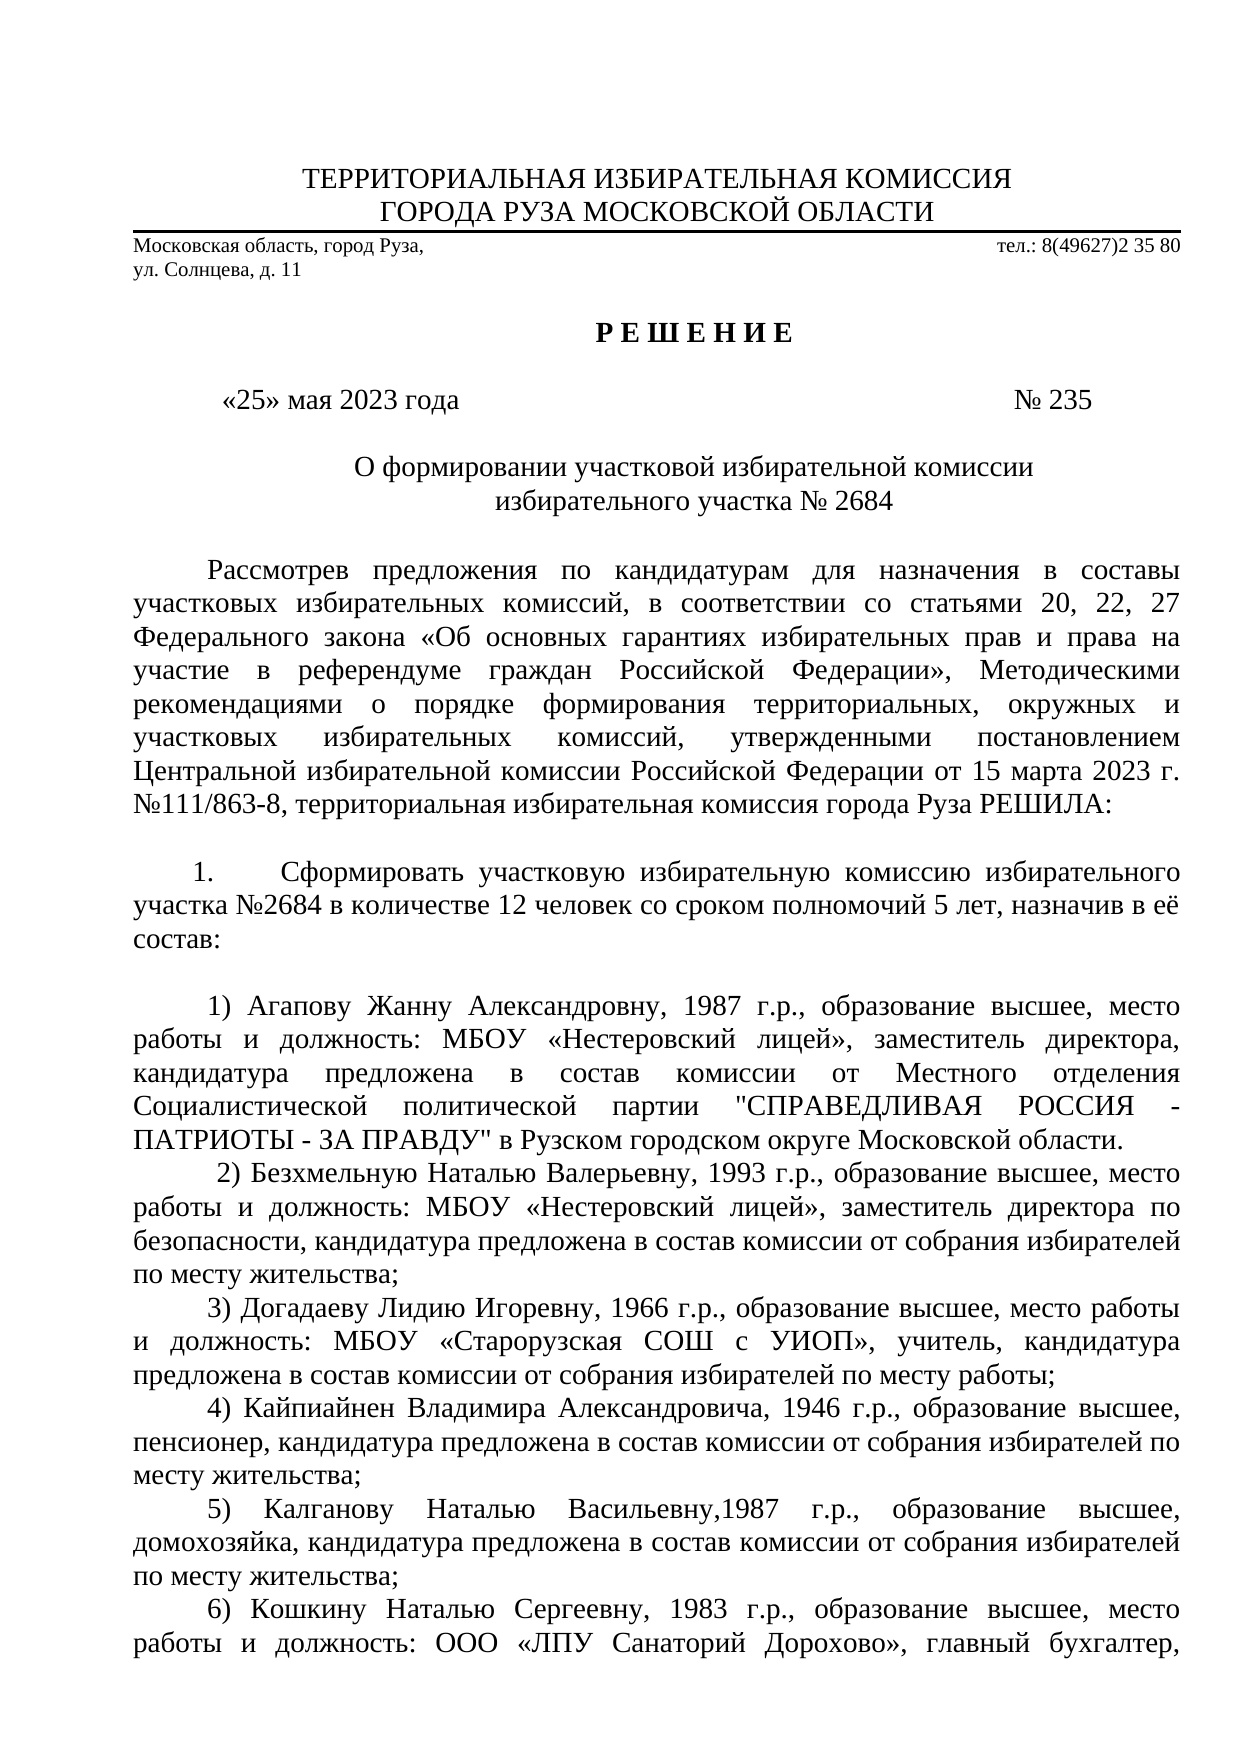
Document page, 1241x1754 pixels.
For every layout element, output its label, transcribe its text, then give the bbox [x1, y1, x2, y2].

text Московская область, город Руза, тел.: 8(49627)2 35 80 [133, 233, 1181, 257]
text Рассмотрев предложения по кандидатурам для назначения в составы участковых избирательных комиссий, в соответствии со статьями 20, 22, 27 Федерального закона «Об основных гарантиях избирательных прав и права на участие в референдуме граждан Российской Федерации», Методическими рекомендациями о порядке формирования территориальных, окружных и участковых избирательных комиссий, утвержденными постановлением Центральной избирательной комиссии Российской Федерации от 15 марта 2023 г. №111/863-8, территориальная избирательная комиссия города Руза РЕШИЛА: [133, 552, 1181, 820]
text ТЕРРИТОРИАЛЬНАЯ ИЗБИРАТЕЛЬНАЯ КОМИССИЯ [133, 161, 1181, 194]
text О формировании участковой избирательной комиссии [133, 449, 1181, 483]
text ГОРОДА РУЗА МОСКОВСКОЙ ОБЛАСТИ [133, 194, 1181, 230]
text «25» мая 2023 года № 235 [133, 348, 1181, 416]
text 1) Агапову Жанну Александровну, 1987 г.р., образование высшее, место работы и должность: МБОУ «Нестеровский лицей», заместитель директора, кандидатура предложена в состав комиссии от Местного отделения Социалистической политической партии "СПРАВЕДЛИВАЯ РОССИЯ - ПАТРИОТЫ - ЗА ПРАВДУ" в Рузском городском округе Московской области. [133, 988, 1181, 1156]
text Р Е Ш Е Н И Е [133, 315, 1181, 348]
text ул. Солнцева, д. 11 [133, 257, 1181, 281]
list Сформировать участковую избирательную комиссию избирательного участка №2684 в количестве 12 человек со сроком полномочий 5 лет, назначив в её состав: [133, 854, 1181, 954]
text избирательного участка № 2684 [133, 483, 1181, 516]
text 2) Безхмельную Наталью Валерьевну, 1993 г.р., образование высшее, место работы и должность: МБОУ «Нестеровский лицей», заместитель директора по безопасности, кандидатура предложена в состав комиссии от собрания избирателей по месту жительства; [133, 1156, 1181, 1290]
text 5) Калганову Наталью Васильевну,1987 г.р., образование высшее, домохозяйка, кандидатура предложена в состав комиссии от собрания избирателей по месту жительства; [133, 1491, 1181, 1592]
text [133, 1592, 1181, 1659]
text 4) Кайпиайнен Владимира Александровича, 1946 г.р., образование высшее, пенсионер, кандидатура предложена в состав комиссии от собрания избирателей по месту жительства; [133, 1390, 1181, 1491]
text 3) Догадаеву Лидию Игоревну, 1966 г.р., образование высшее, место работы и должность: МБОУ «Старорузская СОШ с УИОП», учитель, кандидатура предложена в состав комиссии от собрания избирателей по месту работы; [133, 1290, 1181, 1390]
